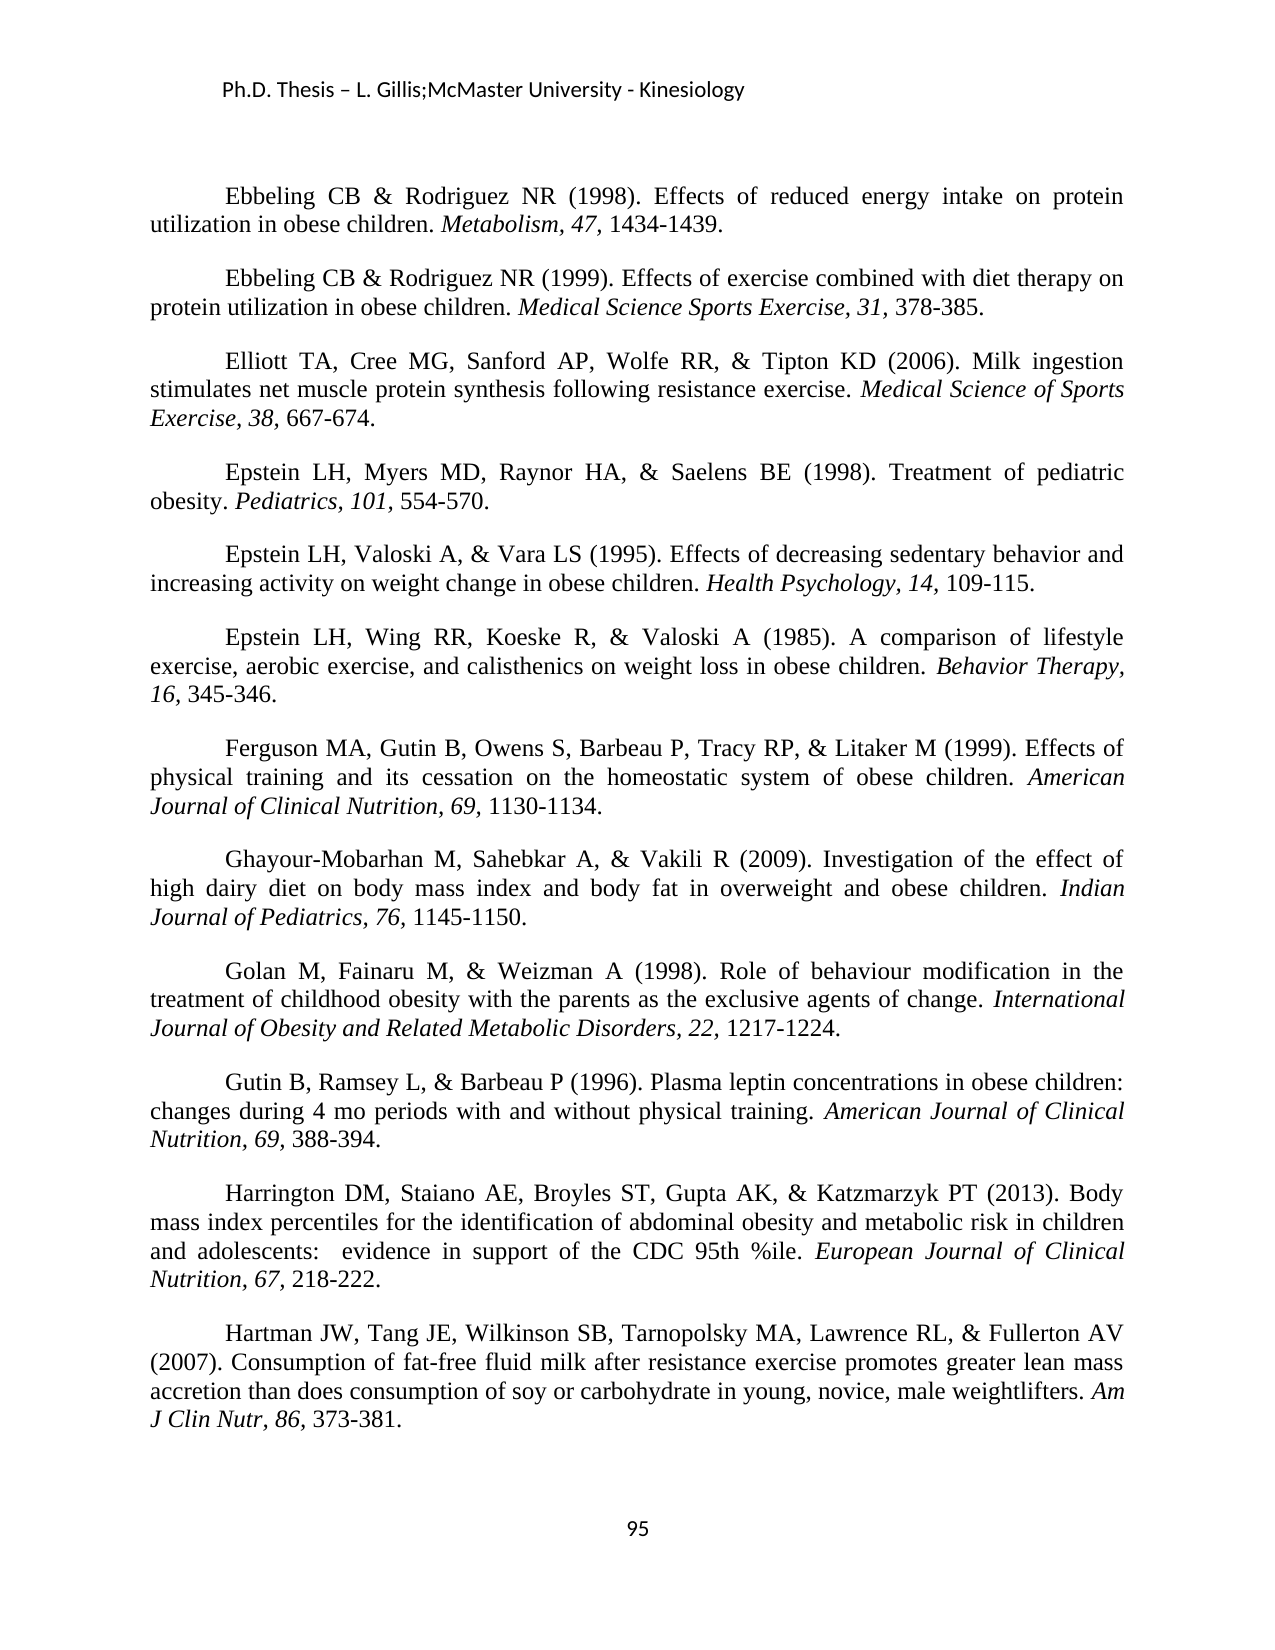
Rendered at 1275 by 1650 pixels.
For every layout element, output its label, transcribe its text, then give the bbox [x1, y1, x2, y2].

text Epstein LH, Wing RR, Koeske R, & Valoski A (1985). A comparison of lifestyle exercise, aerobic exercise, and calisthenics on weight loss in obese children. Behavior Therapy, 16, 345-346. [150, 622, 1125, 708]
text Ebbeling CB & Rodriguez NR (1999). Effects of exercise combined with diet therapy on protein utilization in obese children. Medical Science Sports Exercise, 31, 378-385. [150, 263, 1125, 321]
text Epstein LH, Myers MD, Raynor HA, & Saelens BE (1998). Treatment of pediatric obesity. Pediatrics, 101, 554-570. [150, 457, 1125, 514]
text Hartman JW, Tang JE, Wilkinson SB, Tarnopolsky MA, Lawrence RL, & Fullerton AV (2007). Consumption of fat-free fluid milk after resistance exercise promotes greater lean mass accretion than does consumption of soy or carbohydrate in young, novice, male weightlifters. Am J Clin Nutr, 86, 373-381. [150, 1318, 1125, 1433]
text Ferguson MA, Gutin B, Owens S, Barbeau P, Tracy RP, & Litaker M (1999). Effects of physical training and its cessation on the homeostatic system of obese children. American Journal of Clinical Nutrition, 69, 1130-1134. [150, 733, 1125, 819]
text Elliott TA, Cree MG, Sanford AP, Wolfe RR, & Tipton KD (2006). Milk ingestion stimulates net muscle protein synthesis following resistance exercise. Medical Science of Sports Exercise, 38, 667-674. [150, 346, 1125, 432]
text Gutin B, Ramsey L, & Barbeau P (1996). Plasma leptin concentrations in obese children: changes during 4 mo periods with and without physical training. American Journal of Clinical Nutrition, 69, 388-394. [150, 1067, 1125, 1153]
text Epstein LH, Valoski A, & Vara LS (1995). Effects of decreasing sedentary behavior and increasing activity on weight change in obese children. Health Psychology, 14, 109-115. [150, 539, 1125, 597]
text Harrington DM, Staiano AE, Broyles ST, Gupta AK, & Katzmarzyk PT (2013). Body mass index percentiles for the identification of abdominal obesity and metabolic risk in children and adolescents: evidence in support of the CDC 95th %ile. European Journal of Clinical Nutrition, 67, 218-222. [150, 1178, 1125, 1293]
text Golan M, Fainaru M, & Weizman A (1998). Role of behaviour modification in the treatment of childhood obesity with the parents as the exclusive agents of change. International Journal of Obesity and Related Metabolic Disorders, 22, 1217-1224. [150, 956, 1125, 1042]
text Ghayour-Mobarhan M, Sahebkar A, & Vakili R (2009). Investigation of the effect of high dairy diet on body mass index and body fat in overweight and obese children. Indian Journal of Pediatrics, 76, 1145-1150. [150, 844, 1125, 931]
text Ebbeling CB & Rodriguez NR (1998). Effects of reduced energy intake on protein utilization in obese children. Metabolism, 47, 1434-1439. [150, 181, 1125, 238]
